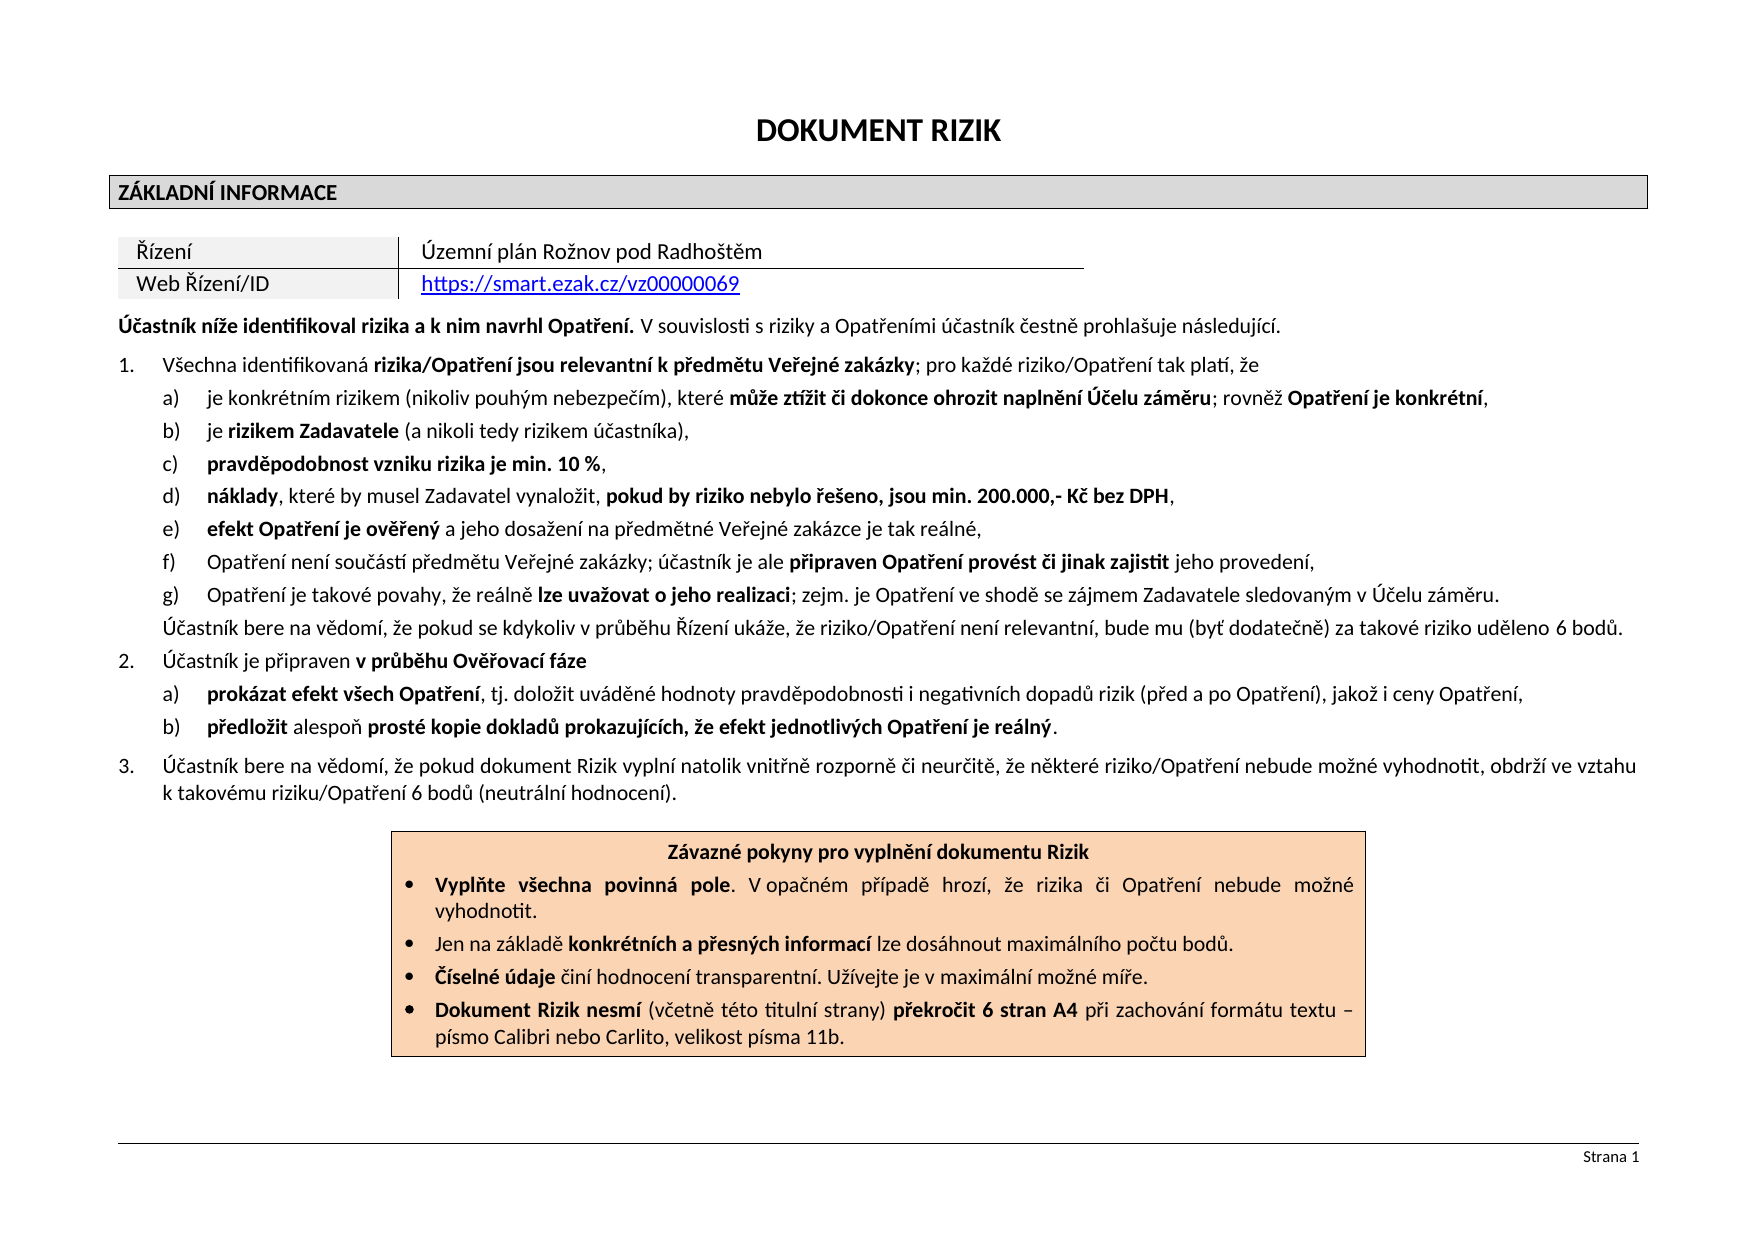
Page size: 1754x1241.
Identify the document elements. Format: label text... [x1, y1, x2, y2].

text Účastník níže identifikoval rizika a k nim navrhl Opatření. V souvislosti s riziky a Opatřeními účastník čestně prohlašuje následující. [118, 312, 1639, 338]
list efekt Opatření je ověřený a jeho dosažení na předmětné Veřejné zakázce je tak reálné, [162, 516, 1639, 542]
list pravděpodobnost vzniku rizika je min. 10 %, [162, 450, 1639, 476]
text Účastník bere na vědomí, že pokud se kdykoliv v průběhu Řízení ukáže, že riziko/Opatření není relevantní, bude mu (byť dodatečně) za takové riziko uděleno 6 bodů. [162, 614, 1639, 641]
list předložit alespoň prosté kopie dokladů prokazujících, že efekt jednotlivých Opatření je reálný. [162, 713, 1639, 740]
list Opatření je takové povahy, že reálně lze uvažovat o jeho realizaci; zejm. je Opatření ve shodě se zájmem Zadavatele sledovaným v Účelu záměru. [162, 581, 1639, 608]
table_cell Web Řízení/ID [118, 269, 398, 299]
list Účastník bere na vědomí, že pokud dokument Rizik vyplní natolik vnitřně rozporně či neurčitě, že některé riziko/Opatření nebude možné vyhodnotit, obdrží ve vztahu k takovému riziku/Opatření 6 bodů (neutrální hodnocení). [118, 752, 1639, 806]
list je rizikem Zadavatele (a nikoli tedy rizikem účastníka), [162, 417, 1639, 443]
table_cell https://smart.ezak.cz/vz00000069 [399, 269, 1084, 299]
list Všechna identifikovaná rizika/Opatření jsou relevantní k předmětu Veřejné zakázky; pro každé riziko/Opatření tak platí, že [118, 351, 1639, 378]
text Základní informace [110, 176, 1647, 208]
list Opatření není součástí předmětu Veřejné zakázky; účastník je ale připraven Opatření provést či jinak zajistit jeho provedení, [162, 548, 1639, 575]
list náklady, které by musel Zadavatel vynaložit, pokud by riziko nebylo řešeno, jsou min. 200.000,- Kč bez DPH, [162, 483, 1639, 509]
list je konkrétním rizikem (nikoliv pouhým nebezpečím), které může ztížit či dokonce ohrozit naplnění Účelu záměru; rovněž Opatření je konkrétní, [162, 384, 1639, 411]
list prokázat efekt všech Opatření, tj. doložit uváděné hodnoty pravděpodobnosti i negativních dopadů rizik (před a po Opatření), jakož i ceny Opatření, [162, 680, 1639, 707]
text DOKUMENT rizik [118, 109, 1639, 150]
list Účastník je připraven v průběhu Ověřovací fáze [118, 647, 1639, 674]
table_header [399, 237, 1084, 268]
table_header Řízení [118, 237, 398, 268]
table_header Závazné pokyny pro vyplnění dokumentu Rizik Vyplňte všechna povinná pole. V opačném případě hrozí, že rizika či Opatření nebude možné vyhodnotit. Jen na základě konkrétních a přesných informací lze dosáhnout maximálního počtu bodů. Číselné údaje činí hodnocení transparentní. Užívejte je v maximální možné míře. Dokument Rizik nesmí (včetně této titulní strany) překročit 6 stran A4 při zachování formátu textu – písmo Calibri nebo Carlito, velikost písma 11b. [392, 832, 1365, 1056]
